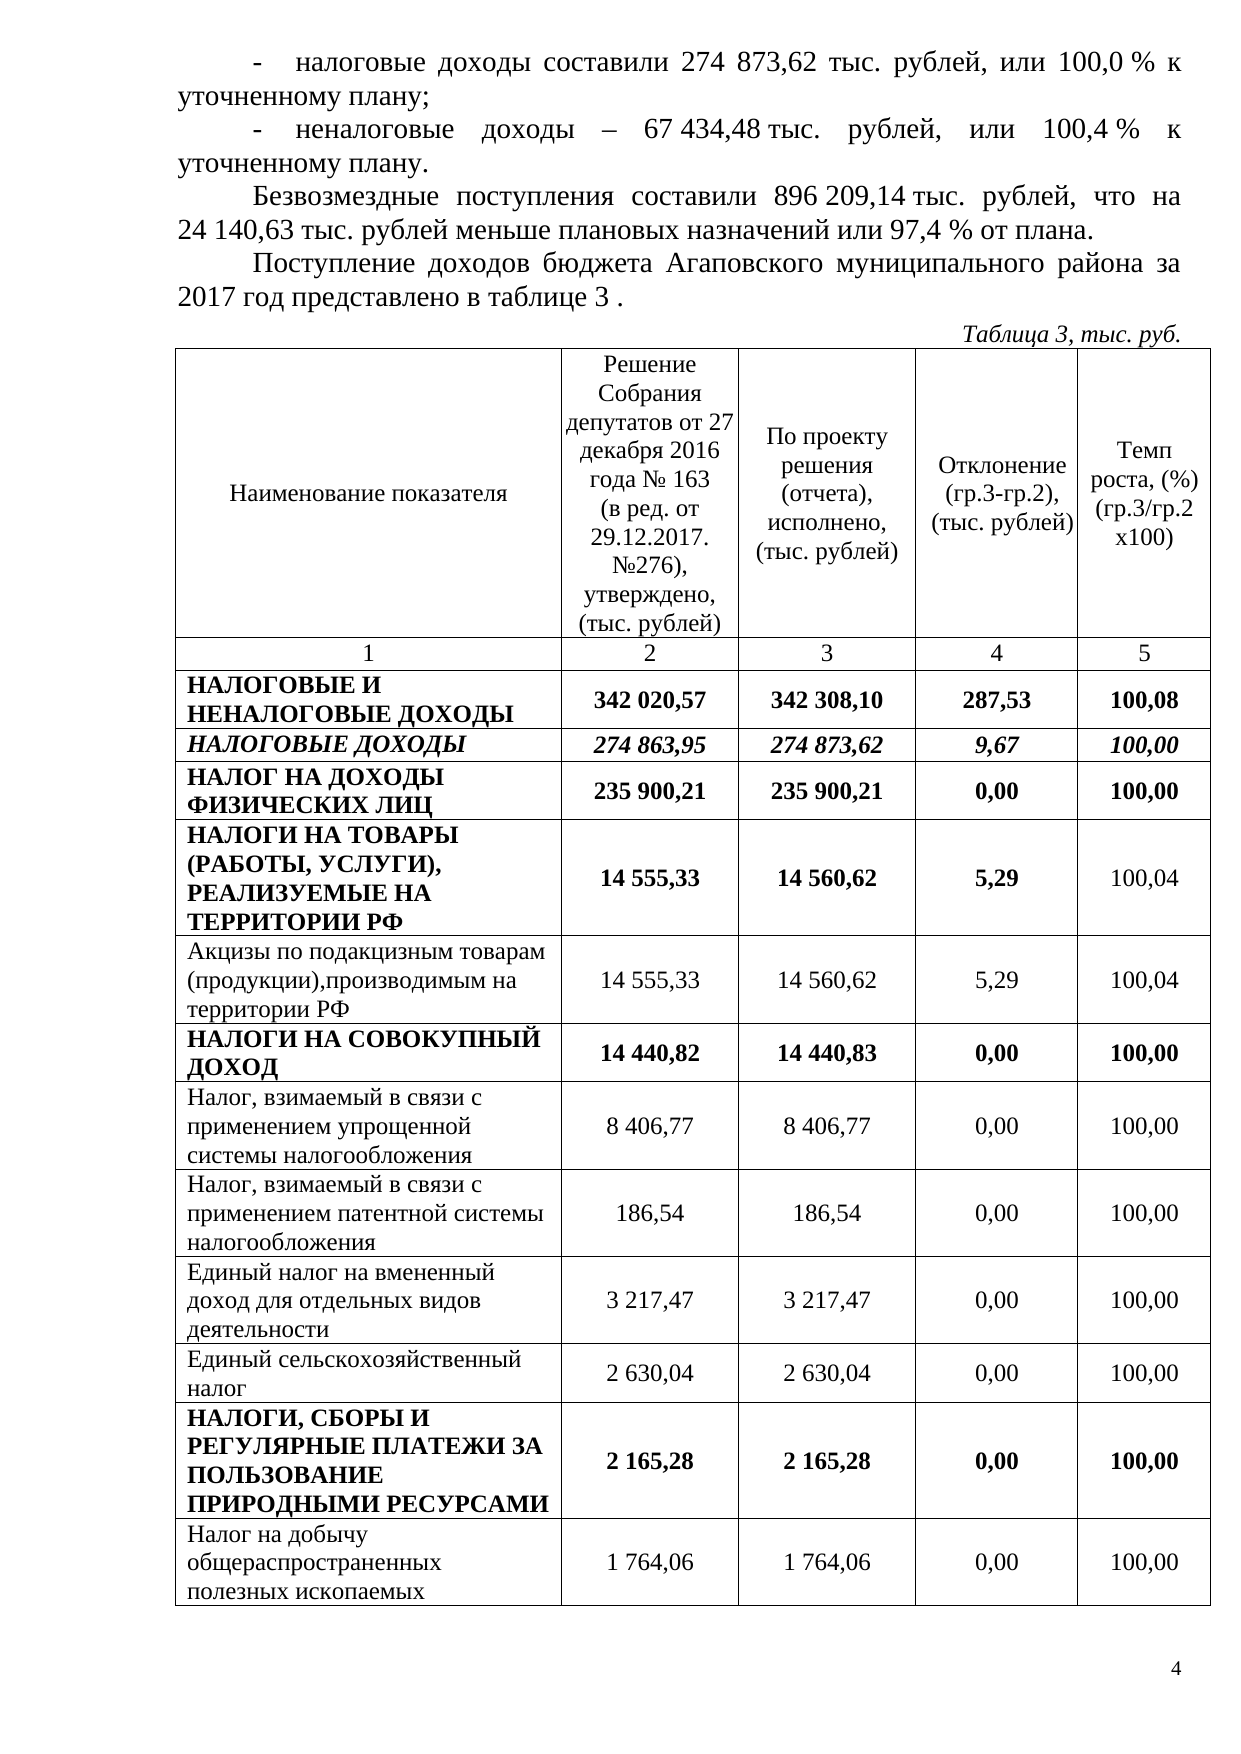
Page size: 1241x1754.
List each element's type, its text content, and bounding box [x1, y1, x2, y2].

table_cell НАЛОГИ, СБОРЫ И РЕГУЛЯРНЫЕ ПЛАТЕЖИ ЗА ПОЛЬЗОВАНИЕ ПРИРОДНЫМИ РЕСУРСАМИ [176, 1403, 561, 1518]
table_cell 3 [739, 638, 915, 669]
table_cell Акцизы по подакцизным товарам (продукции),производимым на территории РФ [176, 936, 561, 1023]
text Поступление доходов бюджета Агаповского муниципального района за 2017 год представлено в таблице 3 . [177, 246, 1181, 313]
table_cell 0,00 [916, 1082, 1077, 1168]
table_header Наименование показателя [176, 349, 561, 637]
table_cell НАЛОГИ НА СОВОКУПНЫЙ ДОХОД [176, 1024, 561, 1081]
table_cell Налог на добычу общераспространенных полезных ископаемых [176, 1519, 561, 1605]
table_cell 186,54 [739, 1170, 915, 1256]
table_header Темп роста, (%) (гр.3/гр.2х100) [1078, 349, 1210, 637]
table_cell 0,00 [916, 1170, 1077, 1256]
table_cell 14 440,82 [562, 1024, 738, 1081]
list неналоговые доходы – 67 434,48 тыс. рублей, или 100,4 % к уточненному плану. [177, 111, 1181, 178]
table_cell 100,00 [1078, 1403, 1210, 1518]
table_cell 14 555,33 [562, 820, 738, 935]
table_cell 3 217,47 [562, 1257, 738, 1343]
table_cell 5,29 [916, 820, 1077, 935]
table_cell 1 [176, 638, 561, 669]
table_cell 8 406,77 [562, 1082, 738, 1168]
table_cell 2 630,04 [562, 1344, 738, 1402]
table_cell 0,00 [916, 1519, 1077, 1605]
table_cell 100,00 [1078, 1257, 1210, 1343]
table_cell 5 [1078, 638, 1210, 669]
table_cell 4 [916, 638, 1077, 669]
table_cell Единый сельскохозяйственный налог [176, 1344, 561, 1402]
table_cell 100,00 [1078, 1344, 1210, 1402]
table_cell 2 630,04 [739, 1344, 915, 1402]
table_cell 8 406,77 [739, 1082, 915, 1168]
table_cell 100,00 [1078, 762, 1210, 819]
table_cell НАЛОГИ НА ТОВАРЫ (РАБОТЫ, УСЛУГИ), РЕАЛИЗУЕМЫЕ НА ТЕРРИТОРИИ РФ [176, 820, 561, 935]
table_header По проекту решения (отчета), исполнено, (тыс. рублей) [739, 349, 915, 637]
table_cell 14 560,62 [739, 936, 915, 1023]
table_cell 100,00 [1078, 1519, 1210, 1605]
table_cell 1 764,06 [739, 1519, 915, 1605]
table_cell 342 020,57 [562, 671, 738, 728]
table_cell НАЛОГОВЫЕ И НЕНАЛОГОВЫЕ ДОХОДЫ [176, 671, 561, 728]
table_cell 235 900,21 [562, 762, 738, 819]
table_cell 14 560,62 [739, 820, 915, 935]
table_cell 274 873,62 [739, 729, 915, 761]
table_cell 100,08 [1078, 671, 1210, 728]
table_cell НАЛОГ НА ДОХОДЫ ФИЗИЧЕСКИХ ЛИЦ [176, 762, 561, 819]
text Таблица 3, тыс. руб. [177, 321, 1181, 348]
table_cell 2 165,28 [562, 1403, 738, 1518]
table_cell Налог, взимаемый в связи с применением упрощенной системы налогообложения [176, 1082, 561, 1168]
table_cell 0,00 [916, 762, 1077, 819]
table_cell 0,00 [916, 1403, 1077, 1518]
table_cell 9,67 [916, 729, 1077, 761]
table_cell 2 [562, 638, 738, 669]
table_cell 287,53 [916, 671, 1077, 728]
table_cell 0,00 [916, 1257, 1077, 1343]
text Безвозмездные поступления составили 896 209,14 тыс. рублей, что на 24 140,63 тыс. рублей меньше плановых назначений или 97,4 % от плана. [177, 178, 1181, 246]
table_cell 0,00 [916, 1344, 1077, 1402]
table_cell 100,00 [1078, 1024, 1210, 1081]
table_cell 14 440,83 [739, 1024, 915, 1081]
table_cell 2 165,28 [739, 1403, 915, 1518]
table_cell 100,04 [1078, 936, 1210, 1023]
table_cell 100,00 [1078, 1082, 1210, 1168]
table_cell 100,00 [1078, 1170, 1210, 1256]
table_cell 274 863,95 [562, 729, 738, 761]
table_cell 342 308,10 [739, 671, 915, 728]
table_header Решение Собрания депутатов от 27 декабря 2016 года № 163 (в ред. от 29.12.2017. №276), утверждено, (тыс. рублей) [562, 349, 738, 637]
table_cell 235 900,21 [739, 762, 915, 819]
table_cell 100,00 [1078, 729, 1210, 761]
table_cell 3 217,47 [739, 1257, 915, 1343]
table_header Отклонение (гр.3-гр.2), (тыс. рублей) [916, 349, 1077, 637]
table_cell Единый налог на вмененный доход для отдельных видов деятельности [176, 1257, 561, 1343]
table_cell 5,29 [916, 936, 1077, 1023]
table_cell 186,54 [562, 1170, 738, 1256]
table_cell 14 555,33 [562, 936, 738, 1023]
table_cell Налог, взимаемый в связи с применением патентной системы налогообложения [176, 1170, 561, 1256]
table_cell 100,04 [1078, 820, 1210, 935]
table_cell 1 764,06 [562, 1519, 738, 1605]
table_cell НАЛОГОВЫЕ ДОХОДЫ [176, 729, 561, 761]
list налоговые доходы составили 274 873,62 тыс. рублей, или 100,0 % к уточненному плану; [177, 44, 1181, 111]
table_cell 0,00 [916, 1024, 1077, 1081]
